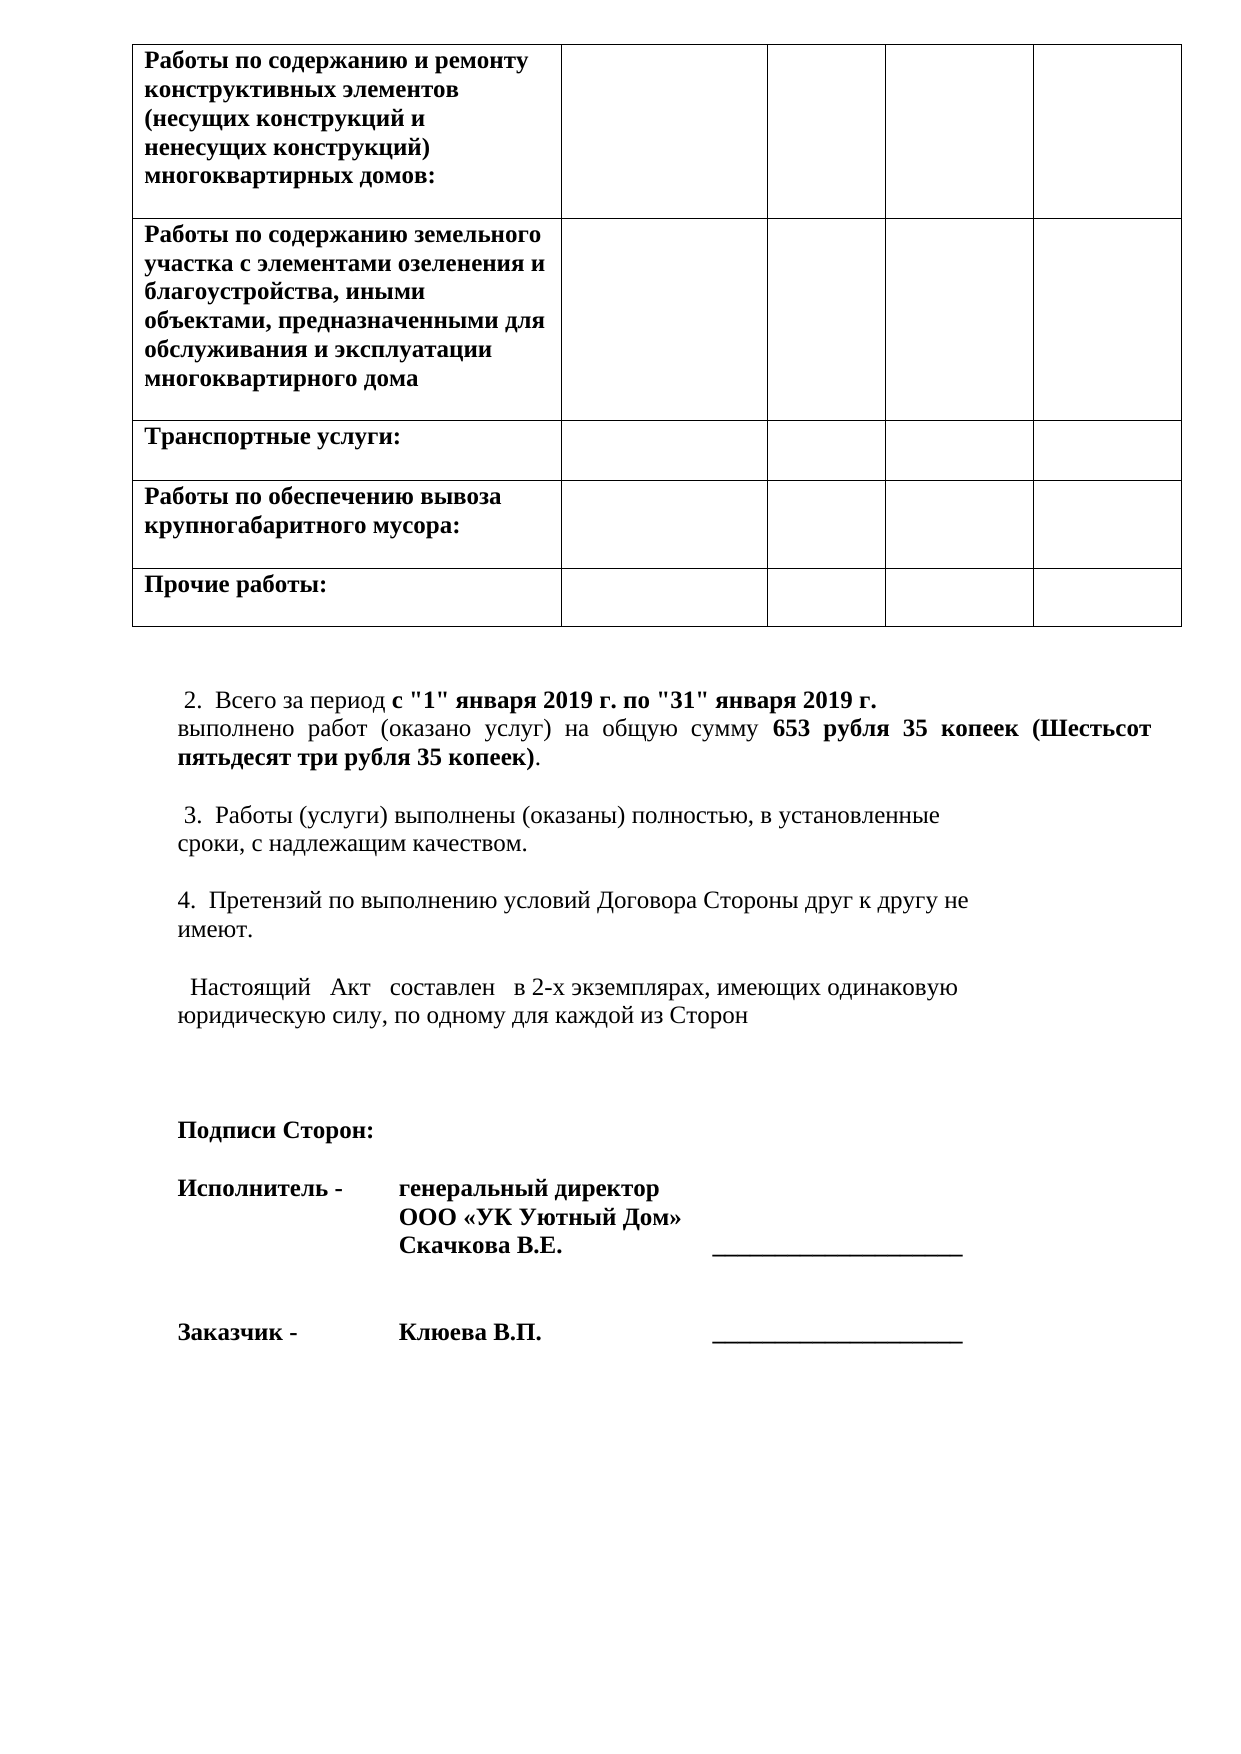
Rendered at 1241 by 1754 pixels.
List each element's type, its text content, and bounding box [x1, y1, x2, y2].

table_cell [1034, 421, 1181, 480]
table_cell [562, 569, 767, 626]
table_cell [562, 421, 767, 480]
text Настоящий Акт составлен в 2-х экземплярах, имеющих одинаковую [177, 972, 1152, 1000]
table_cell Работы по обеспечению вывоза крупногабаритного мусора: [133, 481, 561, 568]
table_cell [1034, 569, 1181, 626]
table_cell Работы по содержанию и ремонту конструктивных элементов (несущих конструкций и ненесущих конструкций) многоквартирных домов: [133, 45, 561, 218]
table_cell [1034, 45, 1181, 218]
table_cell [768, 45, 885, 218]
table_cell [886, 45, 1033, 218]
text 3. Работы (услуги) выполнены (оказаны) полностью, в установленные [177, 800, 1152, 828]
text имеют. [177, 914, 1152, 943]
table_cell [768, 569, 885, 626]
table_cell [768, 481, 885, 568]
text Подписи Сторон: [177, 1115, 1152, 1144]
text сроки, с надлежащим качеством. [177, 828, 1152, 857]
text 2. Всего за период с "1" января 2019 г. по "31" января 2019 г. [177, 685, 1152, 713]
text Исполнитель - генеральный директор [177, 1173, 1152, 1202]
text 4. Претензий по выполнению условий Договора Стороны друг к другу не [177, 885, 1152, 914]
table_cell [1034, 481, 1181, 568]
table_cell [768, 219, 885, 420]
text ООО «УК Уютный Дом» [251, 1202, 1152, 1230]
table_cell [562, 481, 767, 568]
table_cell [562, 45, 767, 218]
table_cell [886, 569, 1033, 626]
text Заказчик - Клюева В.П. ____________________ [177, 1317, 1152, 1345]
table_cell Транспортные услуги: [133, 421, 561, 480]
table_cell [768, 421, 885, 480]
text юридическую силу, по одному для каждой из Сторон [177, 1000, 1152, 1029]
text выполнено работ (оказано услуг) на общую сумму 653 рубля 35 копеек (Шестьсот пятьдесят три рубля 35 копеек). [177, 713, 1152, 771]
table_cell [886, 481, 1033, 568]
table_cell Прочие работы: [133, 569, 561, 626]
text Скачкова В.Е. ____________________ [251, 1230, 1152, 1259]
table_cell [886, 421, 1033, 480]
table_cell Работы по содержанию земельного участка с элементами озеленения и благоустройства, иными объектами, предназначенными для обслуживания и эксплуатации многоквартирного дома [133, 219, 561, 420]
table_cell [562, 219, 767, 420]
table_cell [1034, 219, 1181, 420]
table_cell [886, 219, 1033, 420]
